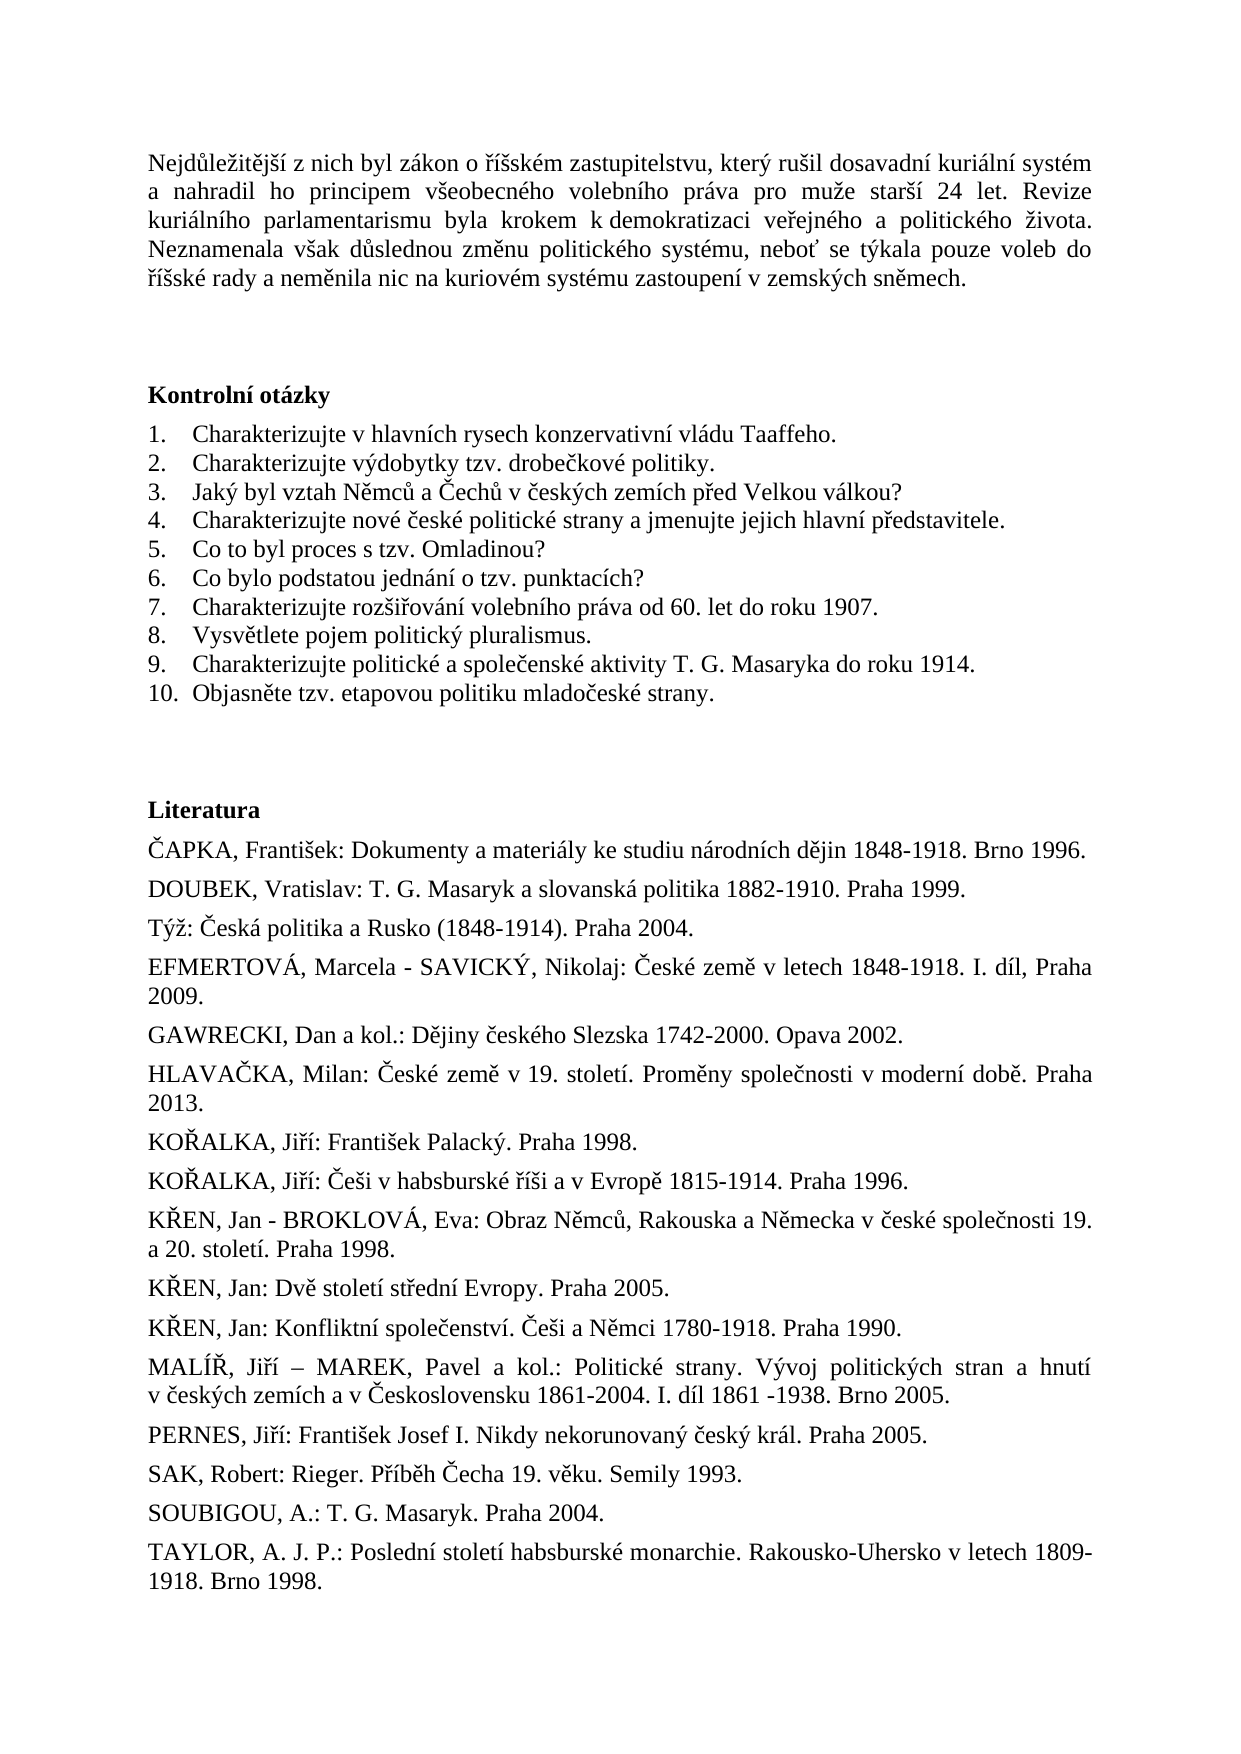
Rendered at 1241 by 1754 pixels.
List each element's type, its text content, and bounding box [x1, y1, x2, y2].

text ČAPKA, František: Dokumenty a materiály ke studiu národních dějin 1848-1918. Brno 1996. [148, 835, 1093, 863]
text SOUBIGOU, A.: T. G. Masaryk. Praha 2004. [148, 1498, 1093, 1527]
text PERNES, Jiří: František Josef I. Nikdy nekorunovaný český král. Praha 2005. [148, 1420, 1093, 1448]
text SAK, Robert: Rieger. Příběh Čecha 19. věku. Semily 1993. [148, 1459, 1093, 1488]
text Týž: Česká politika a Rusko (1848-1914). Praha 2004. [148, 913, 1093, 942]
list Co to byl proces s tzv. Omladinou? [148, 534, 1093, 563]
list Charakterizujte politické a společenské aktivity T. G. Masaryka do roku 1914. [148, 649, 1093, 678]
text KOŘALKA, Jiří: Češi v habsburské říši a v Evropě 1815-1914. Praha 1996. [148, 1166, 1093, 1195]
text GAWRECKI, Dan a kol.: Dějiny českého Slezska 1742-2000. Opava 2002. [148, 1020, 1093, 1049]
text KOŘALKA, Jiří: František Palacký. Praha 1998. [148, 1127, 1093, 1156]
text KŘEN, Jan: Konfliktní společenství. Češi a Němci 1780-1918. Praha 1990. [148, 1313, 1093, 1341]
text HLAVAČKA, Milan: České země v 19. století. Proměny společnosti v moderní době. Praha 2013. [148, 1059, 1093, 1117]
list Charakterizujte rozšiřování volebního práva od 60. let do roku 1907. [148, 592, 1093, 621]
text TAYLOR, A. J. P.: Poslední století habsburské monarchie. Rakousko-Uhersko v letech 1809-1918. Brno 1998. [148, 1537, 1093, 1595]
text KŘEN, Jan - BROKLOVÁ, Eva: Obraz Němců, Rakouska a Německa v české společnosti 19. a 20. století. Praha 1998. [148, 1206, 1093, 1263]
list Jaký byl vztah Němců a Čechů v českých zemích před Velkou válkou? [148, 477, 1093, 506]
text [148, 148, 1093, 291]
text Literatura [148, 796, 1093, 824]
text Kontrolní otázky [148, 380, 1093, 409]
list Charakterizujte v hlavních rysech konzervativní vládu Taaffeho. [148, 419, 1093, 448]
text MALÍŘ, Jiří – MAREK, Pavel a kol.: Politické strany. Vývoj politických stran a hnutí v českých zemích a v Československu 1861-2004. I. díl 1861 -1938. Brno 2005. [148, 1352, 1093, 1409]
text KŘEN, Jan: Dvě století střední Evropy. Praha 2005. [148, 1273, 1093, 1302]
list Charakterizujte nové české politické strany a jmenujte jejich hlavní představitele. [148, 506, 1093, 534]
list Objasněte tzv. etapovou politiku mladočeské strany. [148, 678, 1093, 707]
text EFMERTOVÁ, Marcela - SAVICKÝ, Nikolaj: České země v letech 1848-1918. I. díl, Praha 2009. [148, 952, 1093, 1010]
list Vysvětlete pojem politický pluralismus. [148, 621, 1093, 649]
list Co bylo podstatou jednání o tzv. punktacích? [148, 563, 1093, 592]
text DOUBEK, Vratislav: T. G. Masaryk a slovanská politika 1882-1910. Praha 1999. [148, 874, 1093, 903]
list Charakterizujte výdobytky tzv. drobečkové politiky. [148, 448, 1093, 477]
